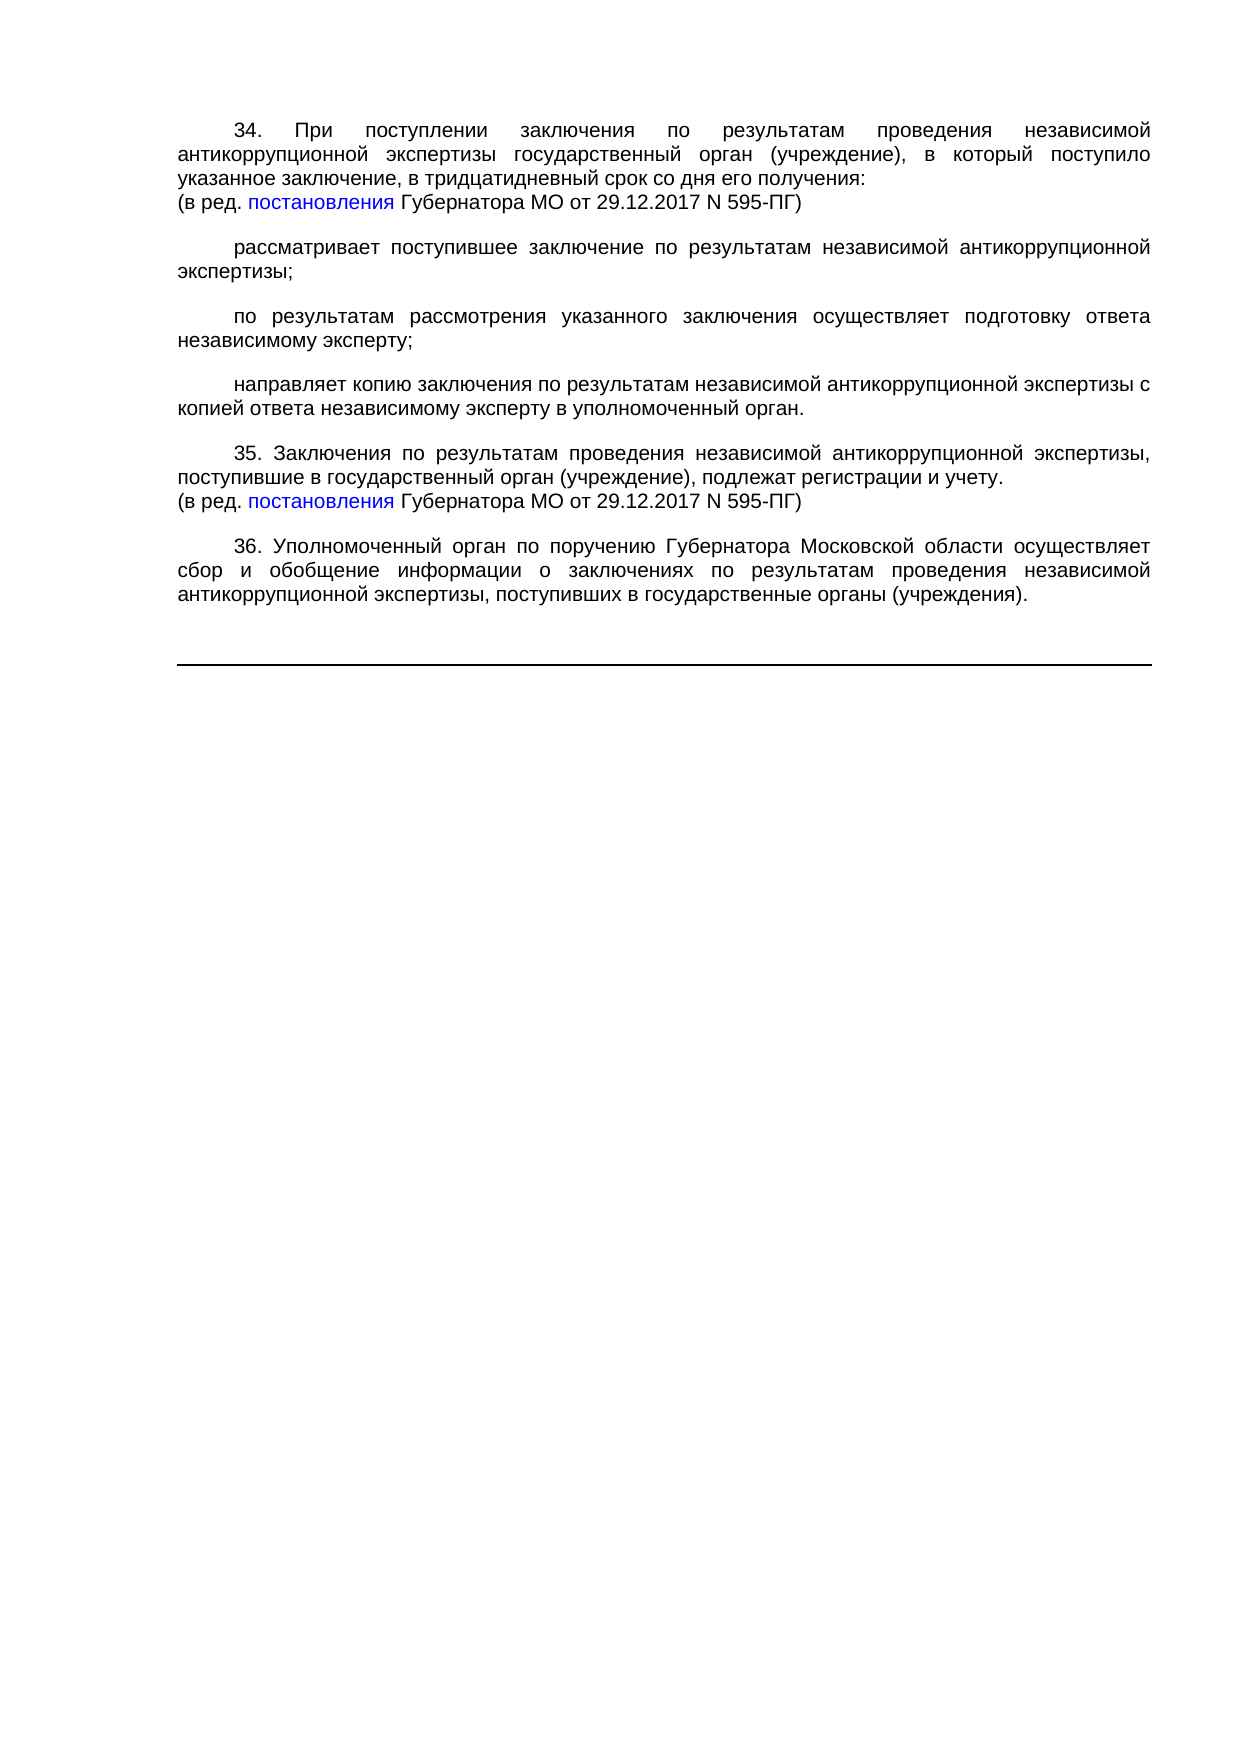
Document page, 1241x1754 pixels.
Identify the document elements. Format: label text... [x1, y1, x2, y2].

text направляет копию заключения по результатам независимой антикоррупционной экспертизы с копией ответа независимому эксперту в уполномоченный орган. [177, 372, 1152, 420]
text (в ред. постановления Губернатора МО от 29.12.2017 N 595-ПГ) [177, 489, 1152, 513]
text 34. При поступлении заключения по результатам проведения независимой антикоррупционной экспертизы государственный орган (учреждение), в который поступило указанное заключение, в тридцатидневный срок со дня его получения: [177, 118, 1152, 190]
text 35. Заключения по результатам проведения независимой антикоррупционной экспертизы, поступившие в государственный орган (учреждение), подлежат регистрации и учету. [177, 441, 1152, 489]
text 36. Уполномоченный орган по поручению Губернатора Московской области осуществляет сбор и обобщение информации о заключениях по результатам проведения независимой антикоррупционной экспертизы, поступивших в государственные органы (учреждения). [177, 534, 1152, 606]
text по результатам рассмотрения указанного заключения осуществляет подготовку ответа независимому эксперту; [177, 303, 1152, 351]
text (в ред. постановления Губернатора МО от 29.12.2017 N 595-ПГ) [177, 190, 1152, 214]
text рассматривает поступившее заключение по результатам независимой антикоррупционной экспертизы; [177, 235, 1152, 283]
